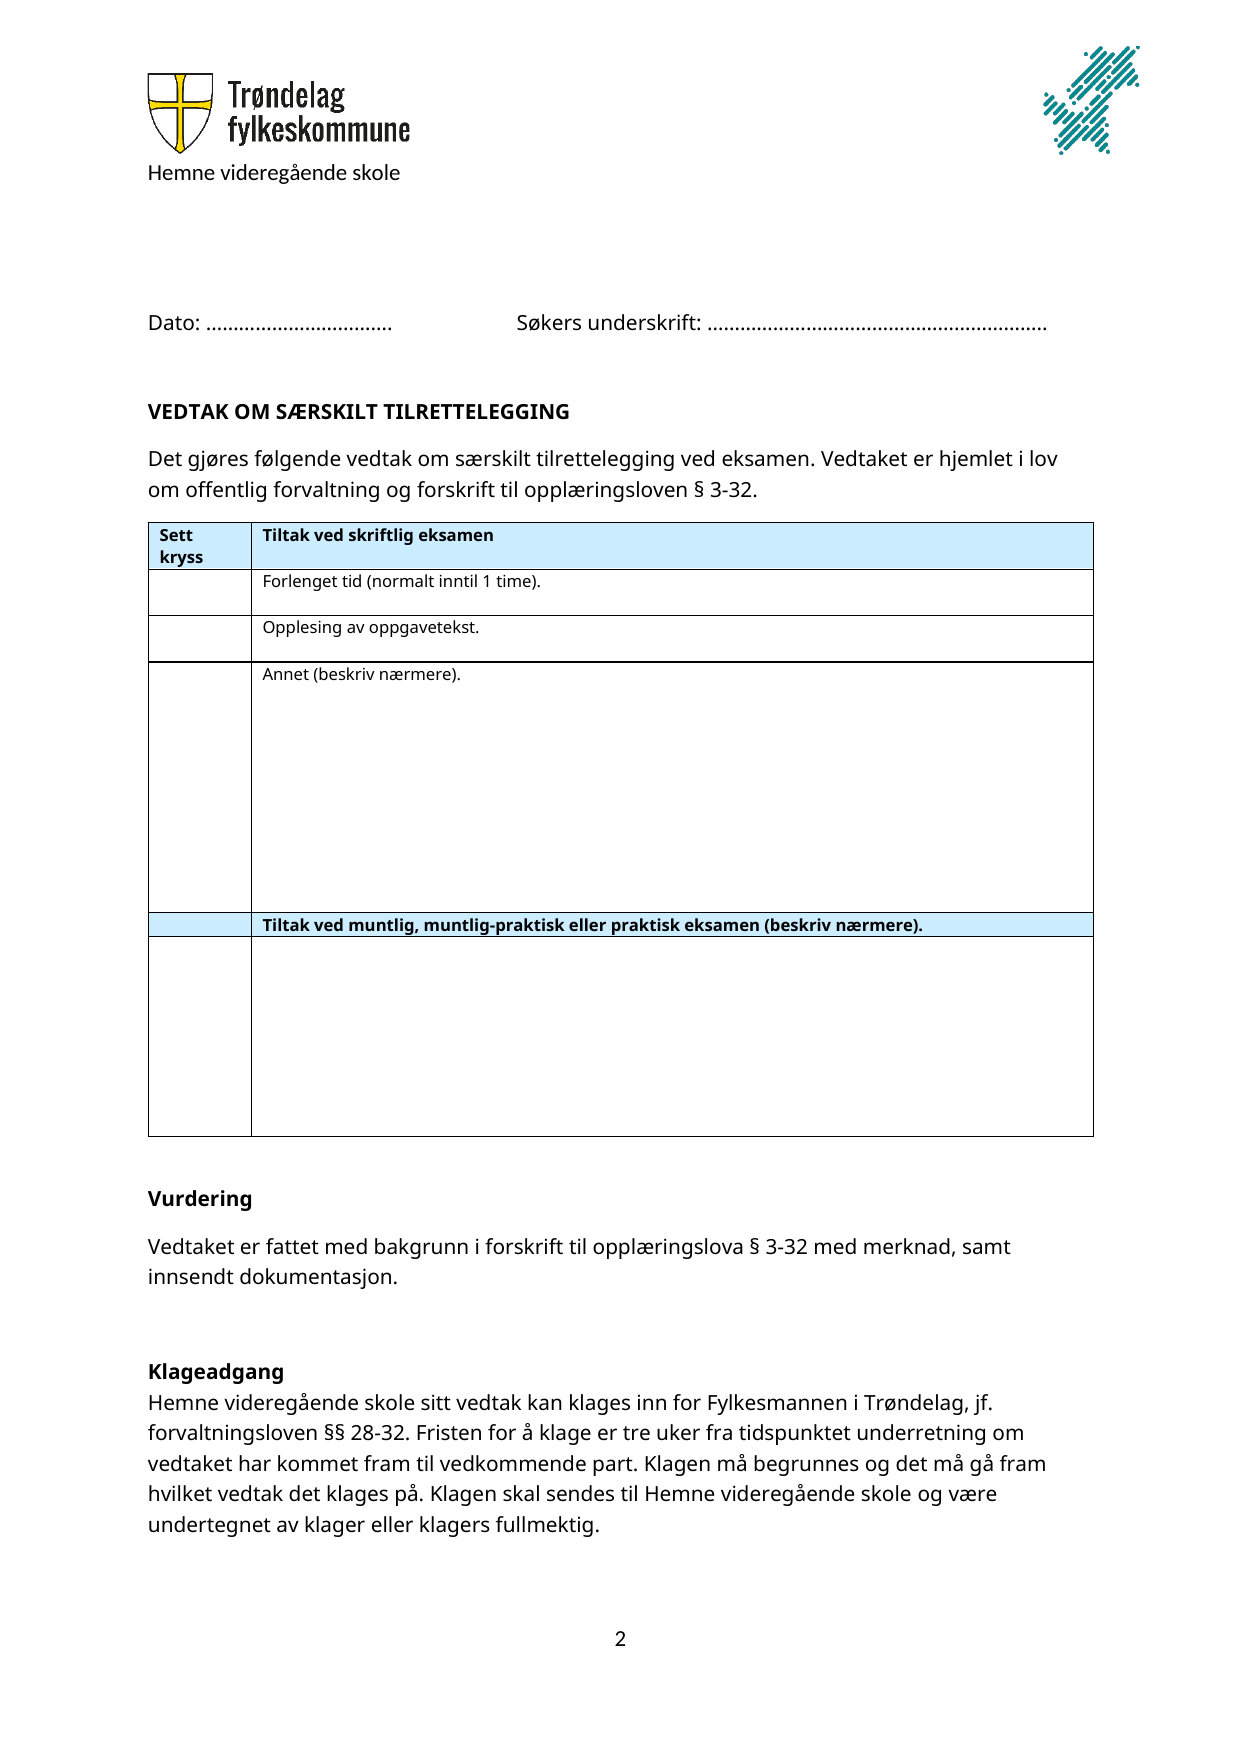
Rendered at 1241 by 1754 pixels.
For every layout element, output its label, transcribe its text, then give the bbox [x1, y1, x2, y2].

text Klageadgang [148, 1357, 1093, 1385]
table_cell [149, 570, 251, 615]
table_cell Opplesing av oppgavetekst. [252, 616, 1093, 661]
table_header Sett kryss [149, 523, 251, 568]
table_cell Annet (beskriv nærmere). [252, 663, 1093, 912]
text Vedtaket er fattet med bakgrunn i forskrift til opplæringslova § 3-32 med merknad, samt innsendt dokumentasjon. [148, 1232, 1093, 1291]
table_cell [149, 663, 251, 912]
table_cell [149, 937, 251, 1136]
table_cell Tiltak ved muntlig, muntlig-praktisk eller praktisk eksamen (beskriv nærmere). [252, 913, 1093, 936]
text VEDTAK OM SÆRSKILT TILRETTELEGGING [148, 397, 1093, 425]
text Hemne videregående skole sitt vedtak kan klages inn for Fylkesmannen i Trøndelag, jf. forvaltningsloven §§ 28-32. Fristen for å klage er tre uker fra tidspunktet underretning om vedtaket har kommet fram til vedkommende part. Klagen må begrunnes og det må gå fram hvilket vedtak det klages på. Klagen skal sendes til Hemne videregående skole og være undertegnet av klager eller klagers fullmektig. [148, 1388, 1093, 1538]
text Dato: ……………………………. Søkers underskrift: …………………………………………………….. [148, 308, 1093, 337]
table_cell [149, 913, 251, 936]
table_header Tiltak ved skriftlig eksamen [252, 523, 1093, 568]
table_cell [252, 937, 1093, 1136]
picture [1043, 46, 1140, 155]
table_cell [149, 616, 251, 661]
text Vurdering [148, 1184, 1093, 1213]
picture [147, 73, 410, 154]
text Det gjøres følgende vedtak om særskilt tilrettelegging ved eksamen. Vedtaket er hjemlet i lov om offentlig forvaltning og forskrift til opplæringsloven § 3-32. [148, 444, 1093, 503]
table_cell Forlenget tid (normalt inntil 1 time). [252, 570, 1093, 615]
